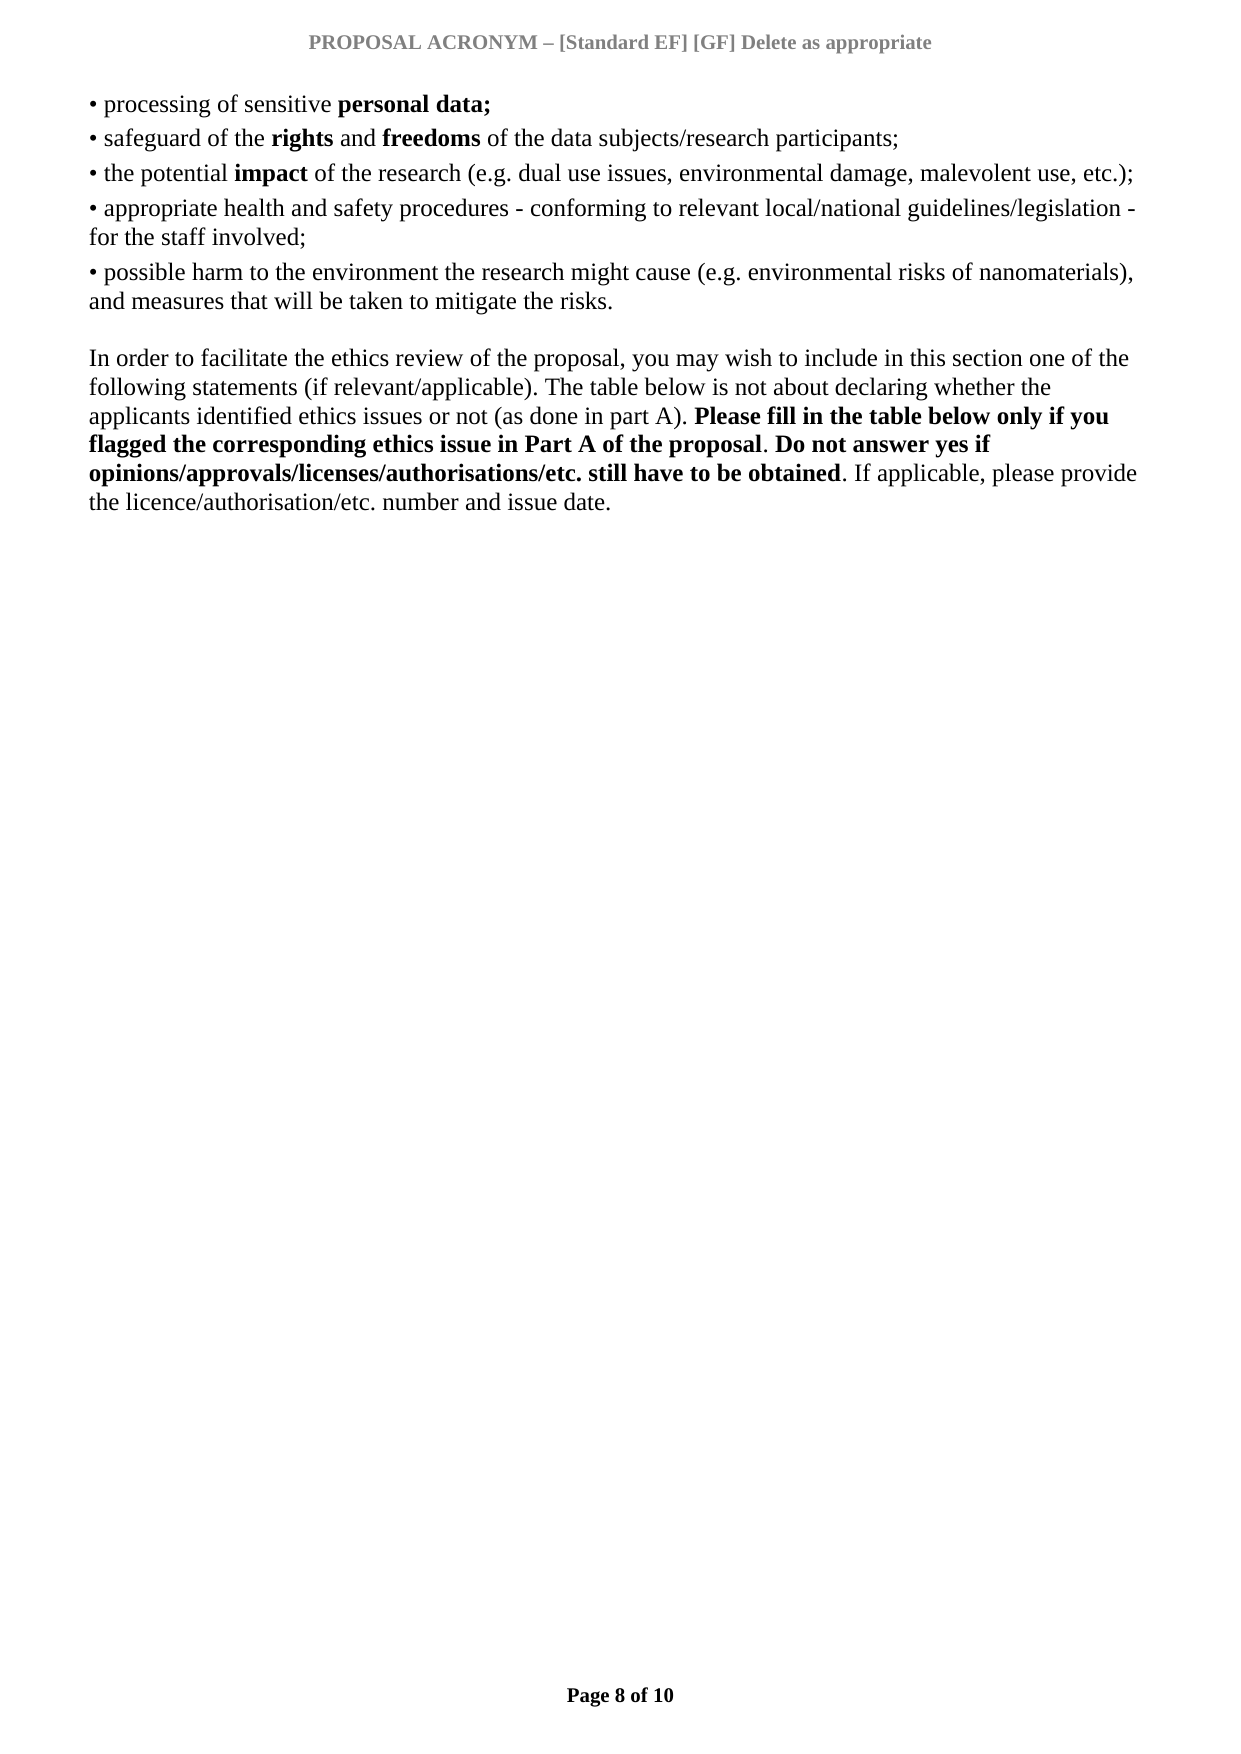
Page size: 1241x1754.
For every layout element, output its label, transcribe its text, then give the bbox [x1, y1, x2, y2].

text • safeguard of the rights and freedoms of the data subjects/research participants; [89, 123, 1152, 152]
text • appropriate health and safety procedures - conforming to relevant local/national guidelines/legislation - for the staff involved; [89, 193, 1152, 251]
text In order to facilitate the ethics review of the proposal, you may wish to include in this section one of the following statements (if relevant/applicable). The table below is not about declaring whether the applicants identified ethics issues or not (as done in part A). Please fill in the table below only if you flagged the corresponding ethics issue in Part A of the proposal. Do not answer yes if opinions/approvals/licenses/authorisations/etc. still have to be obtained. If applicable, please provide the licence/authorisation/etc. number and issue date. [89, 343, 1152, 516]
text • possible harm to the environment the research might cause (e.g. environmental risks of nanomaterials), and measures that will be taken to mitigate the risks. [89, 257, 1152, 314]
text • the potential impact of the research (e.g. dual use issues, environmental damage, malevolent use, etc.); [89, 158, 1152, 187]
text • processing of sensitive personal data; [89, 89, 1152, 117]
